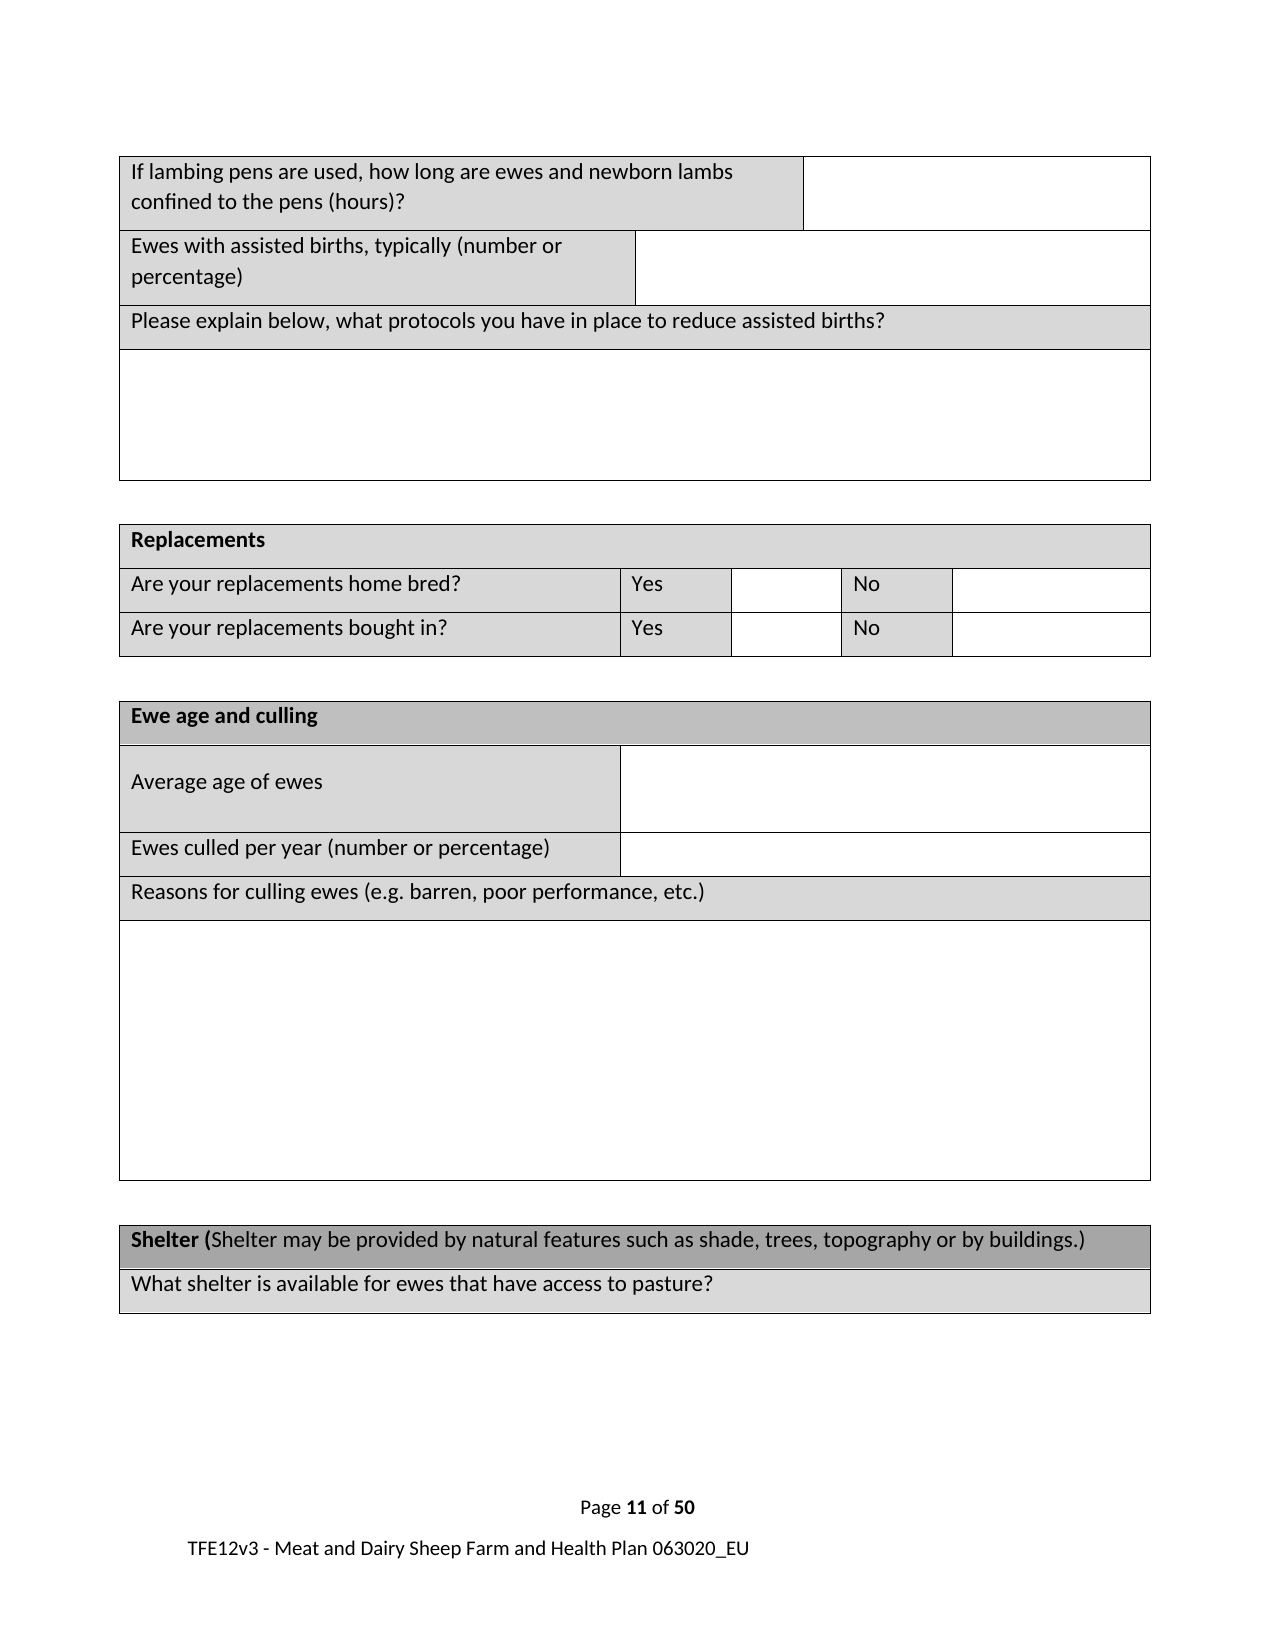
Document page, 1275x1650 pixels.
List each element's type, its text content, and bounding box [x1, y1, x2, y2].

table_cell No [842, 569, 952, 612]
table_cell Reasons for culling ewes (e.g. barren, poor performance, etc.) [120, 877, 1150, 920]
table_cell [732, 569, 841, 612]
table_cell [621, 833, 1150, 876]
table_cell [953, 613, 1150, 656]
table_cell Yes [621, 613, 731, 656]
table_cell Yes [621, 569, 731, 612]
table_cell [953, 569, 1150, 612]
table_cell Are your replacements home bred? [120, 569, 620, 612]
table_cell [636, 231, 1150, 305]
table_cell Average age of ewes [120, 746, 620, 832]
table_cell Ewes with assisted births, typically (number or percentage) [120, 231, 635, 305]
table_cell If lambing pens are used, how long are ewes and newborn lambs confined to the pens (hours)? [120, 157, 803, 230]
table_header Replacements [120, 525, 1150, 568]
table_header Ewe age and culling [120, 702, 1150, 744]
table_header Shelter (Shelter may be provided by natural features such as shade, trees, topography or by buildings.) [120, 1226, 1150, 1268]
table_cell Ewes culled per year (number or percentage) [120, 833, 620, 876]
table_cell [804, 157, 1150, 230]
table_cell [621, 746, 1150, 832]
table_cell Please explain below, what protocols you have in place to reduce assisted births? [120, 306, 1150, 349]
table_cell Are your replacements bought in? [120, 613, 620, 656]
table_cell [120, 921, 1150, 1180]
table_cell [120, 350, 1150, 480]
table_cell No [842, 613, 952, 656]
table_cell [732, 613, 841, 656]
table_cell What shelter is available for ewes that have access to pasture? [120, 1270, 1150, 1312]
